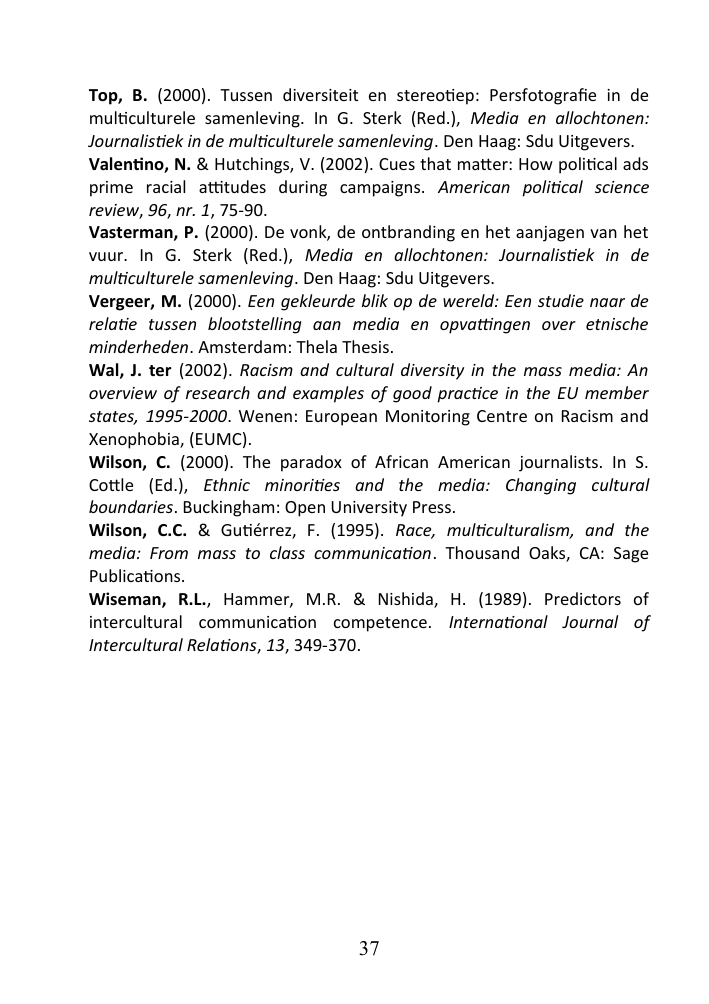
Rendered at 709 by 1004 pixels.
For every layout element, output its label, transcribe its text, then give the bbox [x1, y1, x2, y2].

text Valentino, N. & Hutchings, V. (2002). Cues that matter: How political ads prime racial attitudes during campaigns. American political science review, 96, nr. 1, 75-90. [88, 152, 649, 221]
text Top, B. (2000). Tussen diversiteit en stereotiep: Persfotografie in de multiculturele samenleving. In G. Sterk (Red.), Media en allochtonen: Journalistiek in de multiculturele samenleving. Den Haag: Sdu Uitgevers. [88, 83, 649, 152]
text Vasterman, P. (2000). De vonk, de ontbranding en het aanjagen van het vuur. In G. Sterk (Red.), Media en allochtonen: Journalistiek in de multiculturele samenleving. Den Haag: Sdu Uitgevers. [88, 221, 649, 289]
text Wiseman, R.L., Hammer, M.R. & Nishida, H. (1989). Predictors of intercultural communication competence. International Journal of Intercultural Relations, 13, 349-370. [88, 587, 649, 656]
text Wilson, C.C. & Gutiérrez, F. (1995). Race, multiculturalism, and the media: From mass to class communication. Thousand Oaks, CA: Sage Publications. [88, 518, 649, 587]
text Vergeer, M. (2000). Een gekleurde blik op de wereld: Een studie naar de relatie tussen blootstelling aan media en opvattingen over etnische minderheden. Amsterdam: Thela Thesis. [88, 289, 649, 358]
text Wal, J. ter (2002). Racism and cultural diversity in the mass media: An overview of research and examples of good practice in the EU member states, 1995-2000. Wenen: European Monitoring Centre on Racism and Xenophobia, (EUMC). [88, 358, 649, 450]
text Wilson, C. (2000). The paradox of African American journalists. In S. Cottle (Ed.), Ethnic minorities and the media: Changing cultural boundaries. Buckingham: Open University Press. [88, 450, 649, 518]
